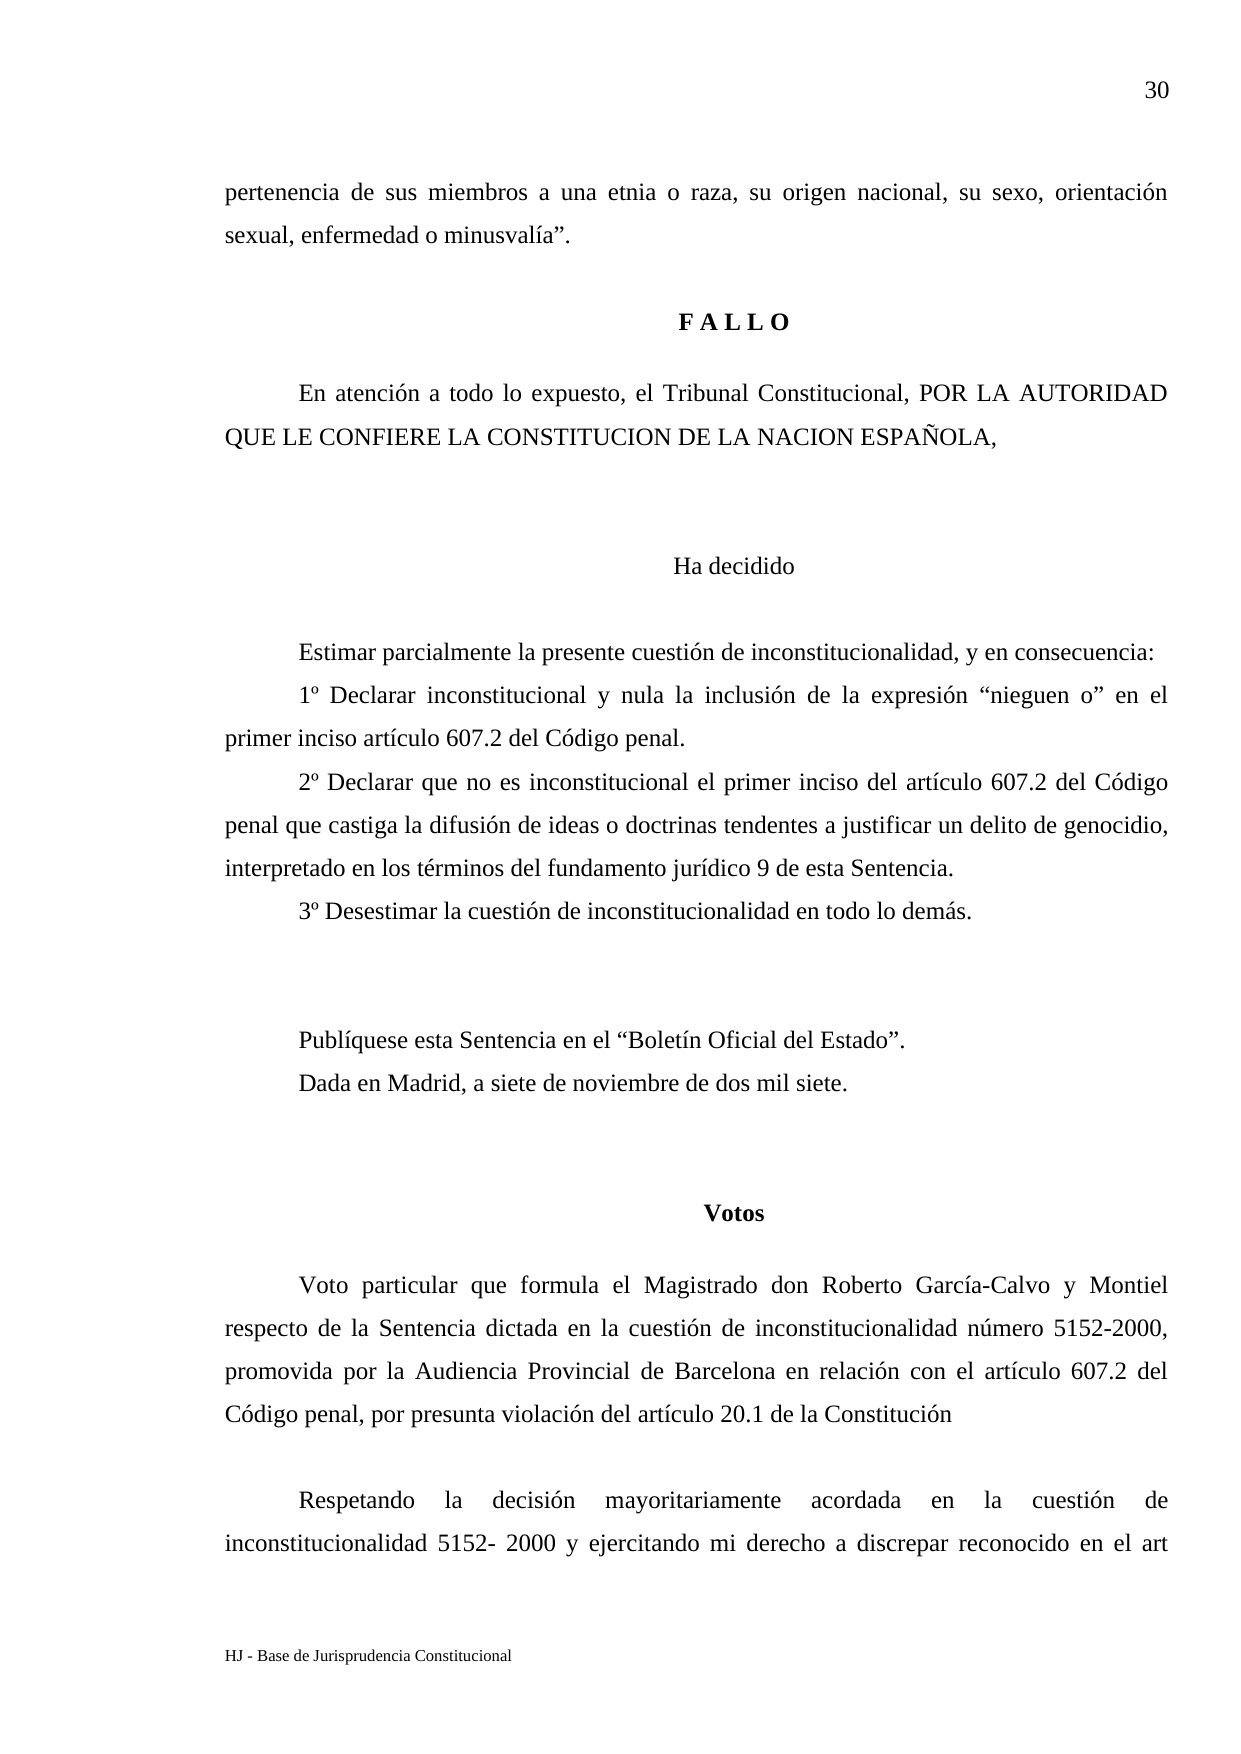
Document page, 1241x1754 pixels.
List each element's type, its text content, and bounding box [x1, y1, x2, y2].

text Ha decidido [224, 551, 1169, 580]
text En atención a todo lo expuesto, el Tribunal Constitucional, POR LA AUTORIDAD QUE LE CONFIERE LA CONSTITUCION DE LA NACION ESPAÑOLA, [224, 378, 1169, 450]
subtitle Votos [224, 1198, 1169, 1227]
text Dada en Madrid, a siete de noviembre de dos mil siete. [224, 1068, 1169, 1097]
text 1º Declarar inconstitucional y nula la inclusión de la expresión “nieguen o” en el primer inciso artículo 607.2 del Código penal. [224, 680, 1169, 752]
text Voto particular que formula el Magistrado don Roberto García-Calvo y Montiel respecto de la Sentencia dictada en la cuestión de inconstitucionalidad número 5152-2000, promovida por la Audiencia Provincial de Barcelona en relación con el artículo 607.2 del Código penal, por presunta violación del artículo 20.1 de la Constitución [224, 1270, 1169, 1428]
text Estimar parcialmente la presente cuestión de inconstitucionalidad, y en consecuencia: [224, 637, 1169, 666]
text Publíquese esta Sentencia en el “Boletín Oficial del Estado”. [224, 1025, 1169, 1054]
text 3º Desestimar la cuestión de inconstitucionalidad en todo lo demás. [224, 896, 1169, 925]
text 2º Declarar que no es inconstitucional el primer inciso del artículo 607.2 del Código penal que castiga la difusión de ideas o doctrinas tendentes a justificar un delito de genocidio, interpretado en los términos del fundamento jurídico 9 de esta Sentencia. [224, 767, 1169, 882]
subtitle F A L L O [224, 307, 1169, 335]
